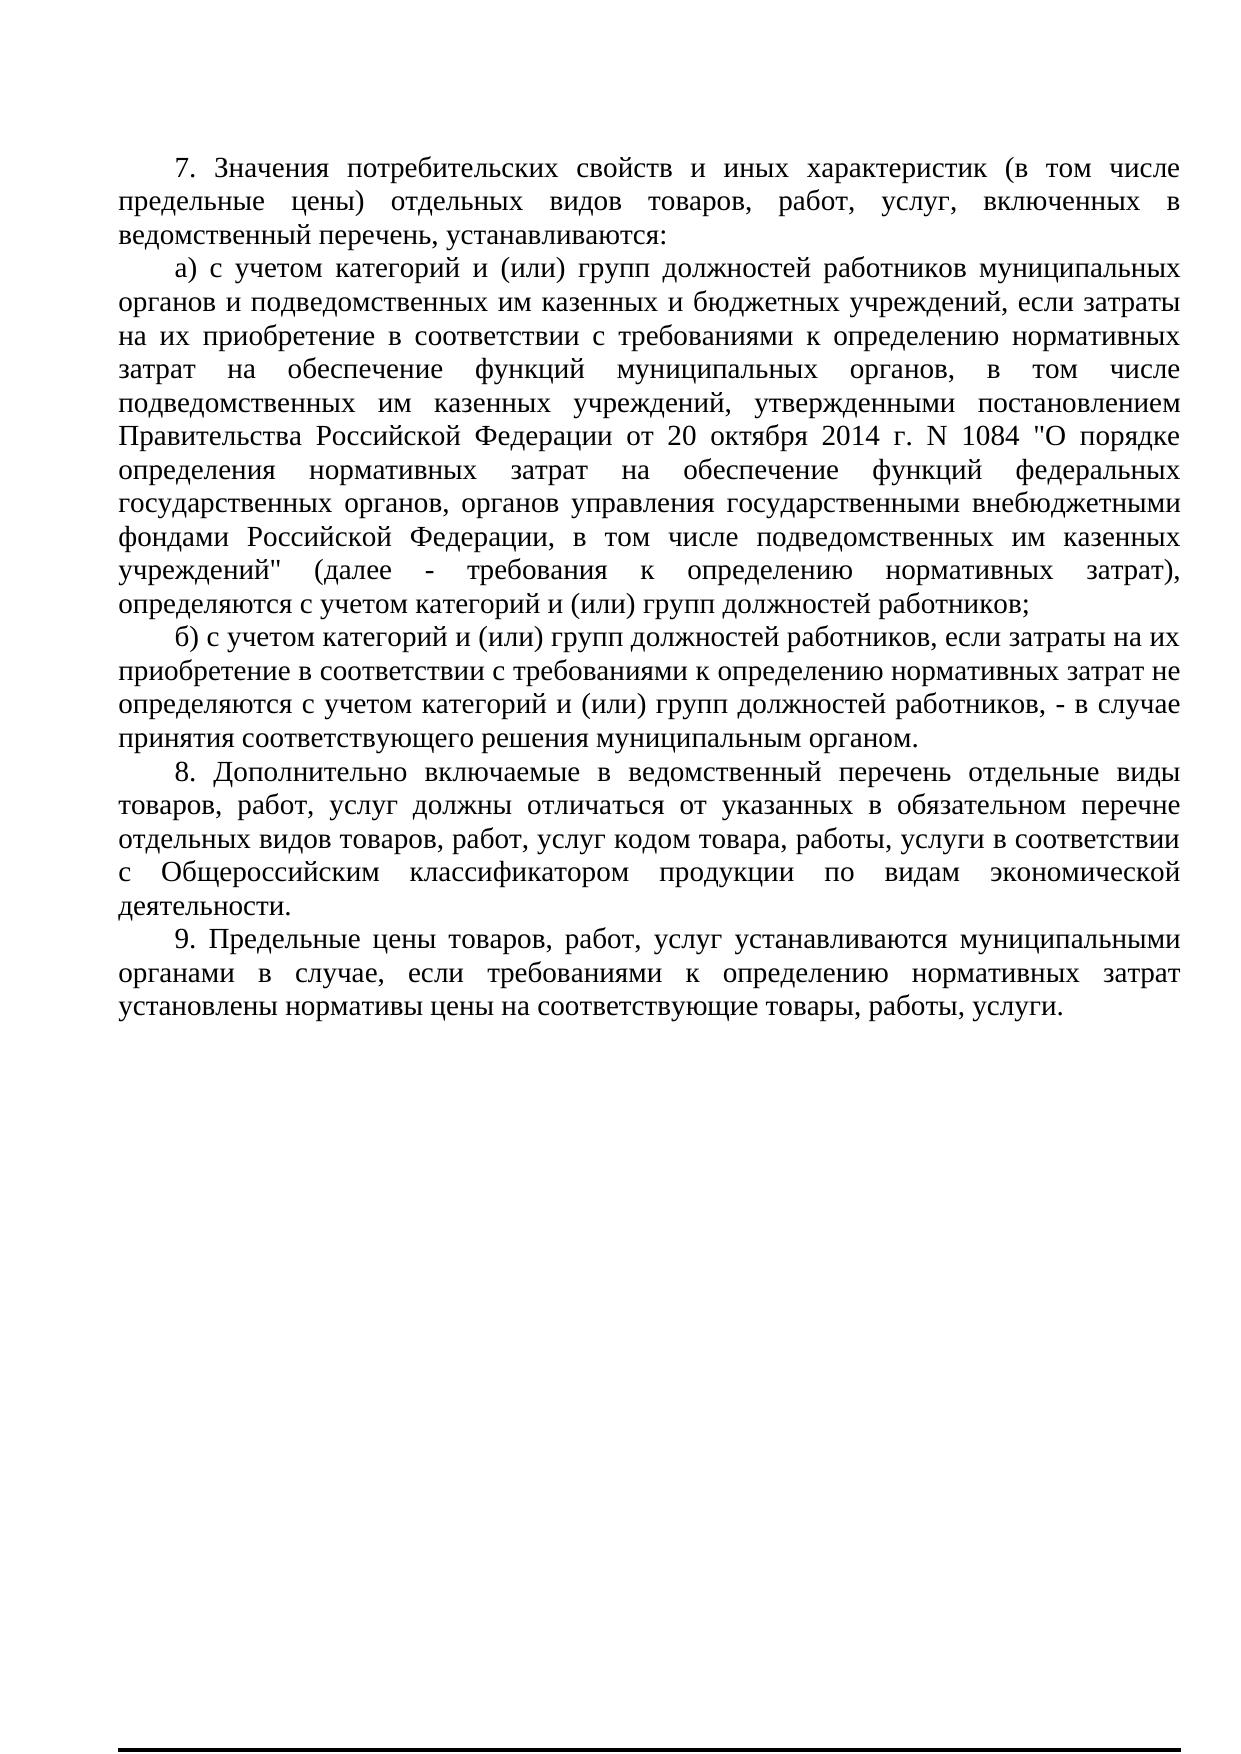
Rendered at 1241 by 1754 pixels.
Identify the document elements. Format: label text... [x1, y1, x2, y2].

text б) с учетом категорий и (или) групп должностей работников, если затраты на их приобретение в соответствии с требованиями к определению нормативных затрат не определяются с учетом категорий и (или) групп должностей работников, - в случае принятия соответствующего решения муниципальным органом. [118, 619, 1181, 754]
text 8. Дополнительно включаемые в ведомственный перечень отдельные виды товаров, работ, услуг должны отличаться от указанных в обязательном перечне отдельных видов товаров, работ, услуг кодом товара, работы, услуги в соответствии с Общероссийским классификатором продукции по видам экономической деятельности. [118, 754, 1181, 921]
text а) с учетом категорий и (или) групп должностей работников муниципальных органов и подведомственных им казенных и бюджетных учреждений, если затраты на их приобретение в соответствии с требованиями к определению нормативных затрат на обеспечение функций муниципальных органов, в том числе подведомственных им казенных учреждений, утвержденными постановлением Правительства Российской Федерации от 20 октября . N 1084 "О порядке определения нормативных затрат на обеспечение функций федеральных государственных органов, органов управления государственными внебюджетными фондами Российской Федерации, в том числе подведомственных им казенных учреждений" (далее - требования к определению нормативных затрат), определяются с учетом категорий и (или) групп должностей работников; [118, 251, 1181, 619]
text 7. Значения потребительских свойств и иных характеристик (в том числе предельные цены) отдельных видов товаров, работ, услуг, включенных в ведомственный перечень, устанавливаются: [118, 150, 1181, 251]
text 9. Предельные цены товаров, работ, услуг устанавливаются муниципальными органами в случае, если требованиями к определению нормативных затрат установлены нормативы цены на соответствующие товары, работы, услуги. [118, 921, 1181, 1022]
